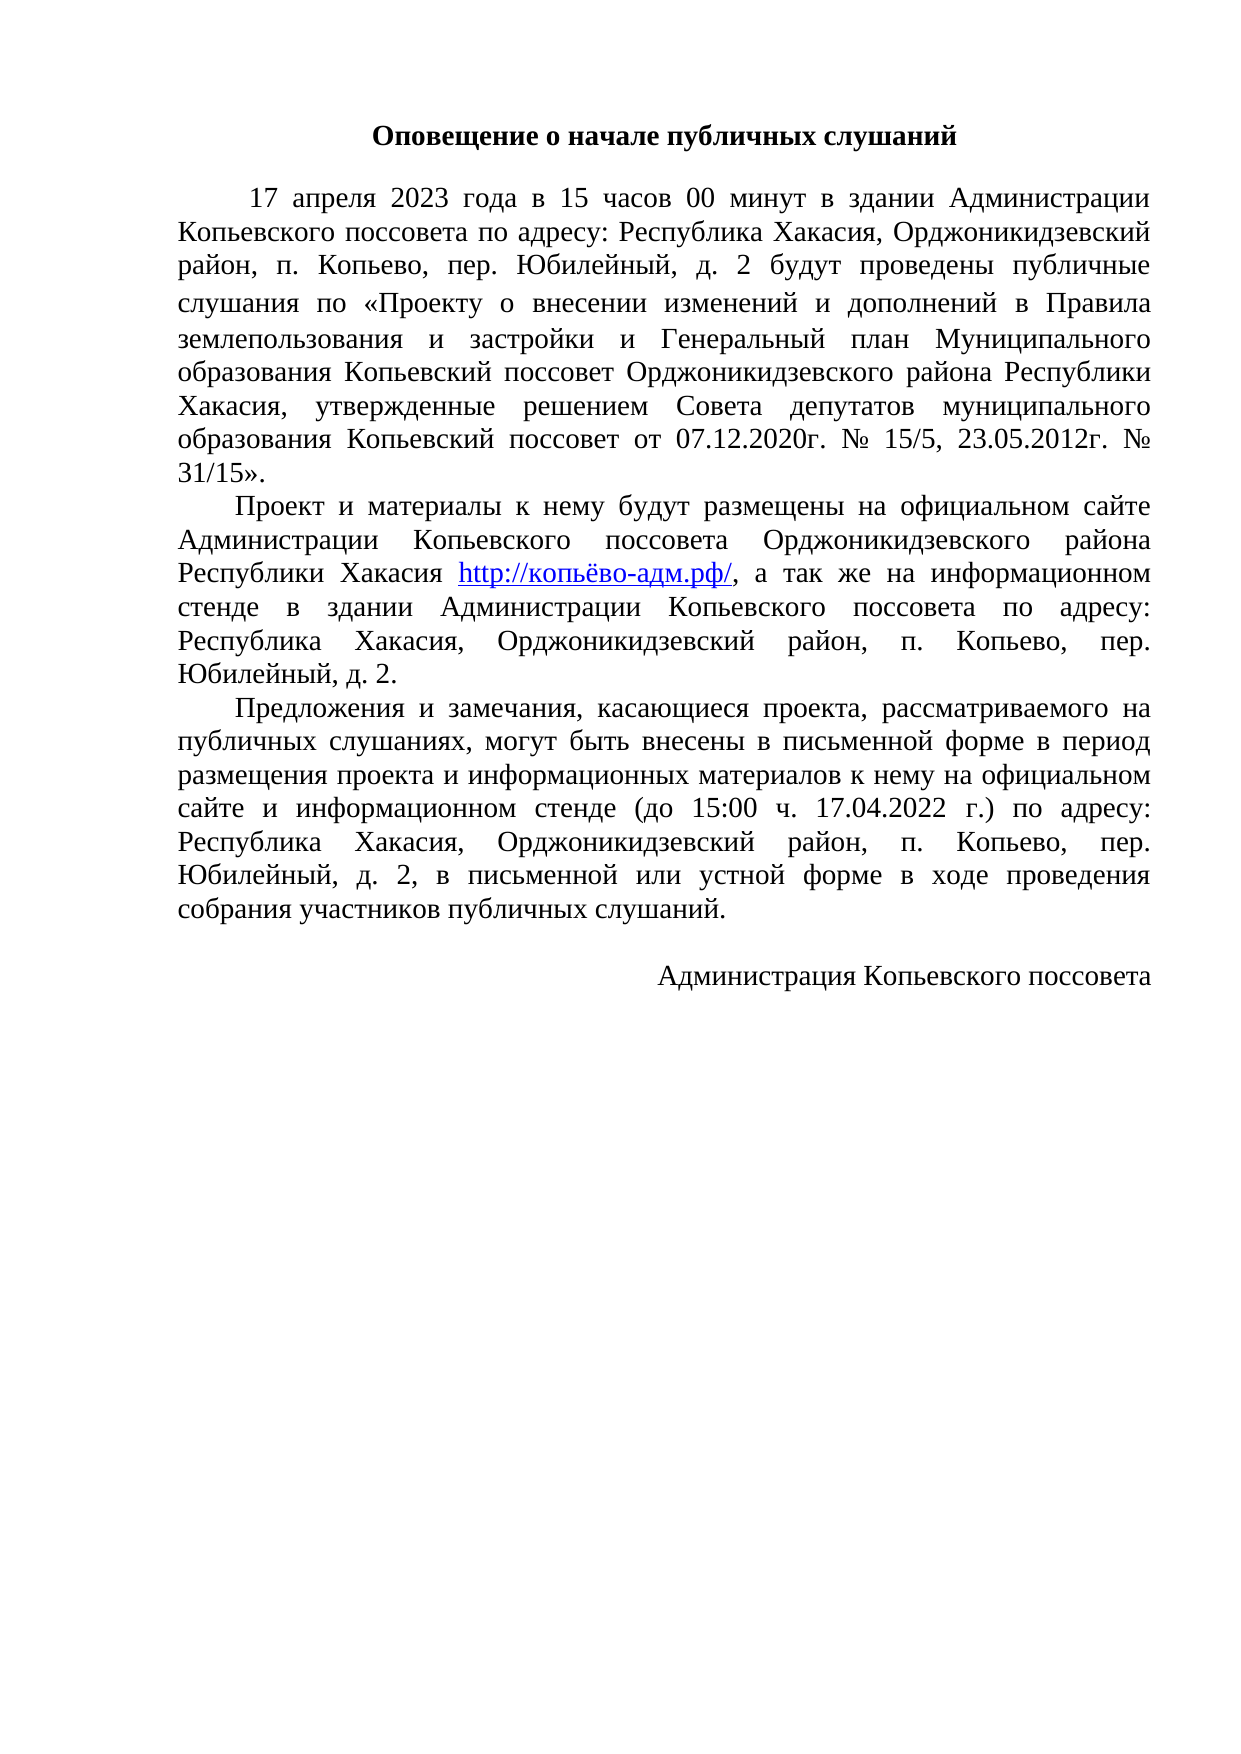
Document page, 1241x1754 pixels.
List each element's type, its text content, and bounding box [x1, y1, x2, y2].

text Предложения и замечания, касающиеся проекта, рассматриваемого на публичных слушаниях, могут быть внесены в письменной форме в период размещения проекта и информационных материалов к нему на официальном сайте и информационном стенде (до 15:00 ч. 17.04.2022 г.) по адресу: Республика Хакасия, Орджоникидзевский район, п. Копьево, пер. Юбилейный, д. 2, в письменной или устной форме в ходе проведения собрания участников публичных слушаний. [177, 690, 1152, 924]
text 17 апреля 2023 года в 15 часов 00 минут в здании Администрации Копьевского поссовета по адресу: Республика Хакасия, Орджоникидзевский район, п. Копьево, пер. Юбилейный, д. 2 будут проведены публичные слушания по «Проекту о внесении изменений и дополнений в Правила землепользования и застройки и Генеральный план Муниципального образования Копьевский поссовет Орджоникидзевского района Республики Хакасия, утвержденные решением Совета депутатов муниципального образования Копьевский поссовет от 07.12.2020г. № 15/5, 23.05.2012г. № 31/15». [177, 180, 1152, 488]
text Оповещение о начале публичных слушаний [177, 118, 1152, 152]
text Проект и материалы к нему будут размещены на официальном сайте Администрации Копьевского поссовета Орджоникидзевского района Республики Хакасия http://копьёво-адм.рф/, а так же на информационном стенде в здании Администрации Копьевского поссовета по адресу: Республика Хакасия, Орджоникидзевский район, п. Копьево, пер. Юбилейный, д. 2. [177, 488, 1152, 690]
text Администрация Копьевского поссовета [177, 958, 1152, 992]
